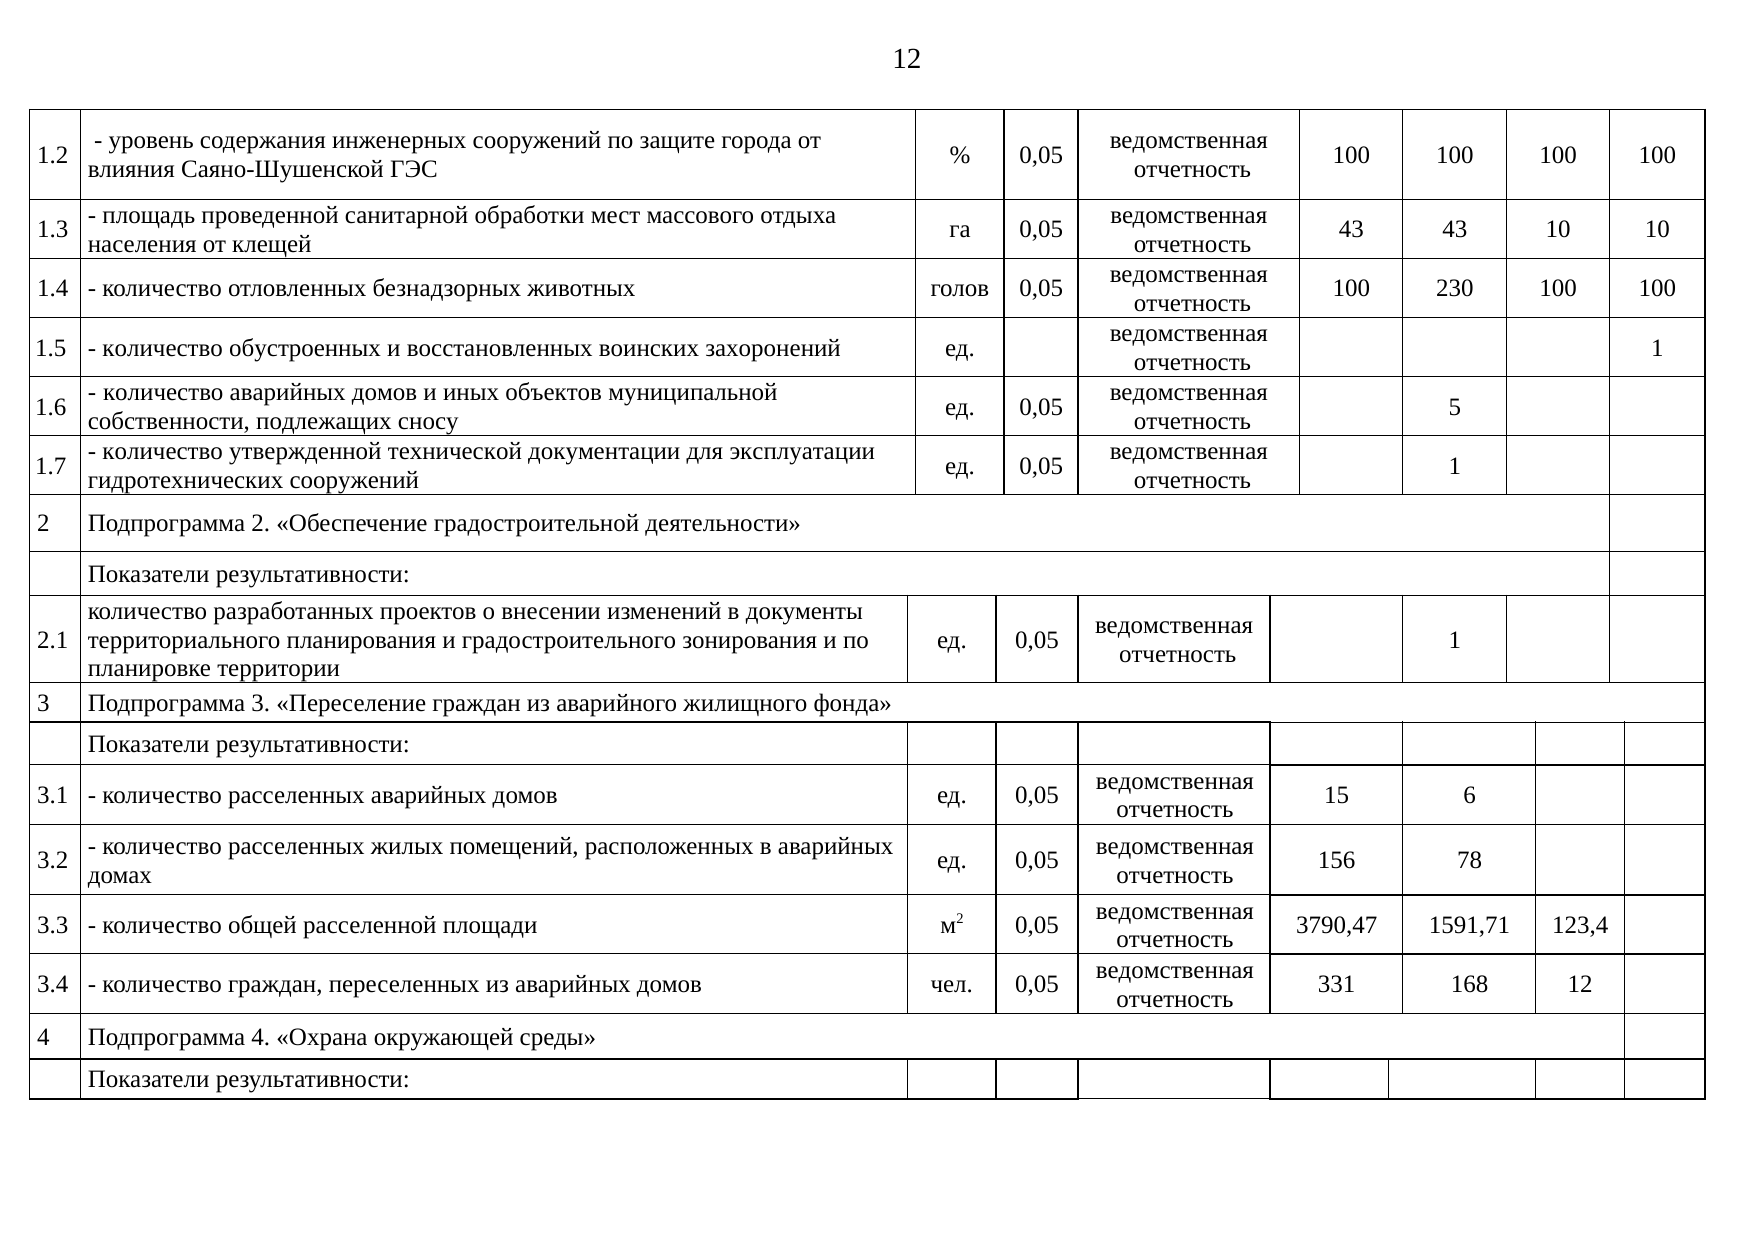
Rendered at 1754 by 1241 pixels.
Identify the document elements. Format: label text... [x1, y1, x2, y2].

table_cell 100 [1507, 110, 1609, 198]
table_cell 0,05 [997, 954, 1077, 1012]
table_cell 43 [1300, 200, 1402, 258]
table_cell [30, 552, 80, 594]
table_cell [1300, 318, 1402, 376]
table_cell [1507, 377, 1609, 435]
table_cell 331 [1271, 955, 1402, 1012]
table_cell 0,05 [1005, 436, 1077, 494]
table_cell 15 [1271, 766, 1402, 823]
table_cell 2.1 [30, 596, 80, 682]
table_cell 4 [30, 1014, 80, 1058]
table_cell [1403, 723, 1535, 764]
table_cell - количество общей расселенной площади [81, 895, 907, 953]
table_cell [1300, 436, 1402, 494]
table_cell 0,05 [1005, 259, 1077, 317]
table_cell - количество расселенных жилых помещений, расположенных в аварийных домах [81, 825, 907, 894]
table_cell Показатели результативности: [81, 723, 907, 764]
table_cell [908, 1060, 995, 1098]
table_cell [1079, 723, 1269, 764]
table_cell 3.3 [30, 895, 80, 953]
table_cell 1.3 [30, 200, 80, 258]
table_cell 0,05 [997, 895, 1077, 953]
table_cell - количество аварийных домов и иных объектов муниципальной собственности, подлежащих сносу [81, 377, 915, 435]
table_cell ед. [916, 377, 1003, 435]
table_cell ед. [908, 596, 995, 682]
table_cell [1271, 596, 1402, 682]
table_cell [1271, 723, 1402, 764]
table_cell [1610, 436, 1704, 494]
table_cell % [916, 110, 1003, 198]
table_cell 0,05 [997, 765, 1077, 823]
table_cell 100 [1610, 110, 1704, 198]
table_cell Подпрограмма 3. «Переселение граждан из аварийного жилищного фонда» [81, 683, 1704, 721]
table_cell 0,05 [1005, 200, 1077, 258]
table_cell 100 [1610, 259, 1704, 317]
table_cell м2 [908, 895, 995, 953]
table_cell Подпрограмма 2. «Обеспечение градостроительной деятельности» [81, 495, 1609, 551]
table_cell ед. [916, 318, 1003, 376]
table_cell 0,05 [997, 825, 1077, 894]
table_cell ед. [908, 765, 995, 823]
table_cell [997, 723, 1077, 764]
table_cell 1.6 [30, 377, 80, 435]
table_cell 1 [1610, 318, 1704, 376]
table_cell 10 [1507, 200, 1609, 258]
table_cell 100 [1300, 259, 1402, 317]
table_cell 0,05 [997, 596, 1077, 682]
table_cell - площадь проведенной санитарной обработки мест массового отдыха населения от клещей [81, 200, 915, 258]
table_cell [1389, 1060, 1535, 1098]
table_cell 3.4 [30, 954, 80, 1012]
table_cell ведомственная отчетность [1079, 596, 1269, 682]
table_cell 1 [1403, 596, 1506, 682]
table_cell 1.7 [30, 436, 80, 494]
table_cell ведомственная отчетность [1079, 259, 1299, 317]
table_cell 100 [1507, 259, 1609, 317]
table_cell [1536, 723, 1624, 764]
table_cell [1625, 896, 1704, 953]
table_cell 1 [1403, 436, 1506, 494]
table_cell 5 [1403, 377, 1506, 435]
table_cell [1079, 1060, 1269, 1098]
table_cell [908, 723, 995, 764]
table_cell 1591,71 [1403, 896, 1535, 953]
table_cell 1.4 [30, 259, 80, 317]
table_cell [997, 1060, 1077, 1098]
table_cell 3.1 [30, 765, 80, 823]
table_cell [1079, 110, 1299, 198]
table_cell - количество отловленных безнадзорных животных [81, 259, 915, 317]
table_cell 6 [1403, 766, 1535, 823]
table_cell [1507, 318, 1609, 376]
table_cell [1536, 825, 1624, 894]
table_cell - количество граждан, переселенных из аварийных домов [81, 954, 907, 1012]
table_cell ведомственная отчетность [1079, 825, 1269, 894]
table_cell 3790,47 [1271, 896, 1402, 953]
table_cell [1536, 766, 1624, 823]
table_cell [1625, 825, 1704, 894]
table_cell [1625, 723, 1704, 764]
table_cell [1625, 1014, 1704, 1058]
table_cell чел. [908, 954, 995, 1012]
table_cell ведомственная отчетность [1079, 954, 1269, 1012]
table_cell [1005, 318, 1077, 376]
table_cell 123,4 [1536, 896, 1624, 953]
table_cell [1610, 552, 1704, 594]
table_cell 0,05 [1005, 110, 1077, 198]
table_cell ведомственная отчетность [1079, 318, 1299, 376]
table_cell 1.2 [30, 110, 80, 198]
table_cell ведомственная отчетность [1079, 436, 1299, 494]
table_cell голов [916, 259, 1003, 317]
table_cell [1625, 1060, 1704, 1098]
table_cell [1507, 436, 1609, 494]
table_cell 0,05 [1005, 377, 1077, 435]
table_cell [1300, 377, 1402, 435]
table_cell 1.5 [30, 318, 80, 376]
table_cell [1625, 955, 1704, 1012]
table_cell - количество утвержденной технической документации для эксплуатации гидротехнических сооружений [81, 436, 915, 494]
table_cell 156 [1271, 825, 1402, 894]
table_cell [1610, 495, 1704, 551]
table_cell [1610, 596, 1704, 682]
table_cell ведомственная отчетность [1079, 377, 1299, 435]
table_cell количество разработанных проектов о внесении изменений в документы территориального планирования и градостроительного зонирования и по планировке территории [81, 596, 907, 682]
table_cell ведомственная отчетность [1079, 765, 1269, 823]
table_cell ведомственная отчетность [1079, 895, 1269, 953]
table_cell 12 [1536, 955, 1624, 1012]
table_cell - количество обустроенных и восстановленных воинских захоронений [81, 318, 915, 376]
table_cell Показатели результативности: [81, 552, 1609, 594]
table_cell [1403, 318, 1506, 376]
table_cell [1625, 766, 1704, 823]
table_cell 78 [1403, 825, 1535, 894]
table_cell га [916, 200, 1003, 258]
table_cell 3 [30, 683, 80, 721]
table_cell [30, 1060, 80, 1098]
table_cell ед. [908, 825, 995, 894]
table_cell 10 [1610, 200, 1704, 258]
table_cell 2 [30, 495, 80, 551]
table_cell 100 [1300, 110, 1402, 198]
table_cell 168 [1403, 955, 1535, 1012]
table_cell [30, 723, 80, 764]
table_cell ед. [916, 436, 1003, 494]
table_cell - уровень содержания инженерных сооружений по защите города от влияния Саяно-Шушенской ГЭС [81, 110, 915, 198]
table_cell 43 [1403, 200, 1506, 258]
table_cell Подпрограмма 4. «Охрана окружающей среды» [81, 1014, 1624, 1058]
table_cell 230 [1403, 259, 1506, 317]
table_cell ведомственная отчетность [1079, 200, 1299, 258]
table_cell [1507, 596, 1609, 682]
table_cell 3.2 [30, 825, 80, 894]
table_cell - количество расселенных аварийных домов [81, 765, 907, 823]
table_cell [1271, 1060, 1388, 1098]
table_cell [1536, 1060, 1624, 1098]
table_cell Показатели результативности: [81, 1060, 907, 1098]
table_cell 100 [1403, 110, 1506, 198]
table_cell [1610, 377, 1704, 435]
